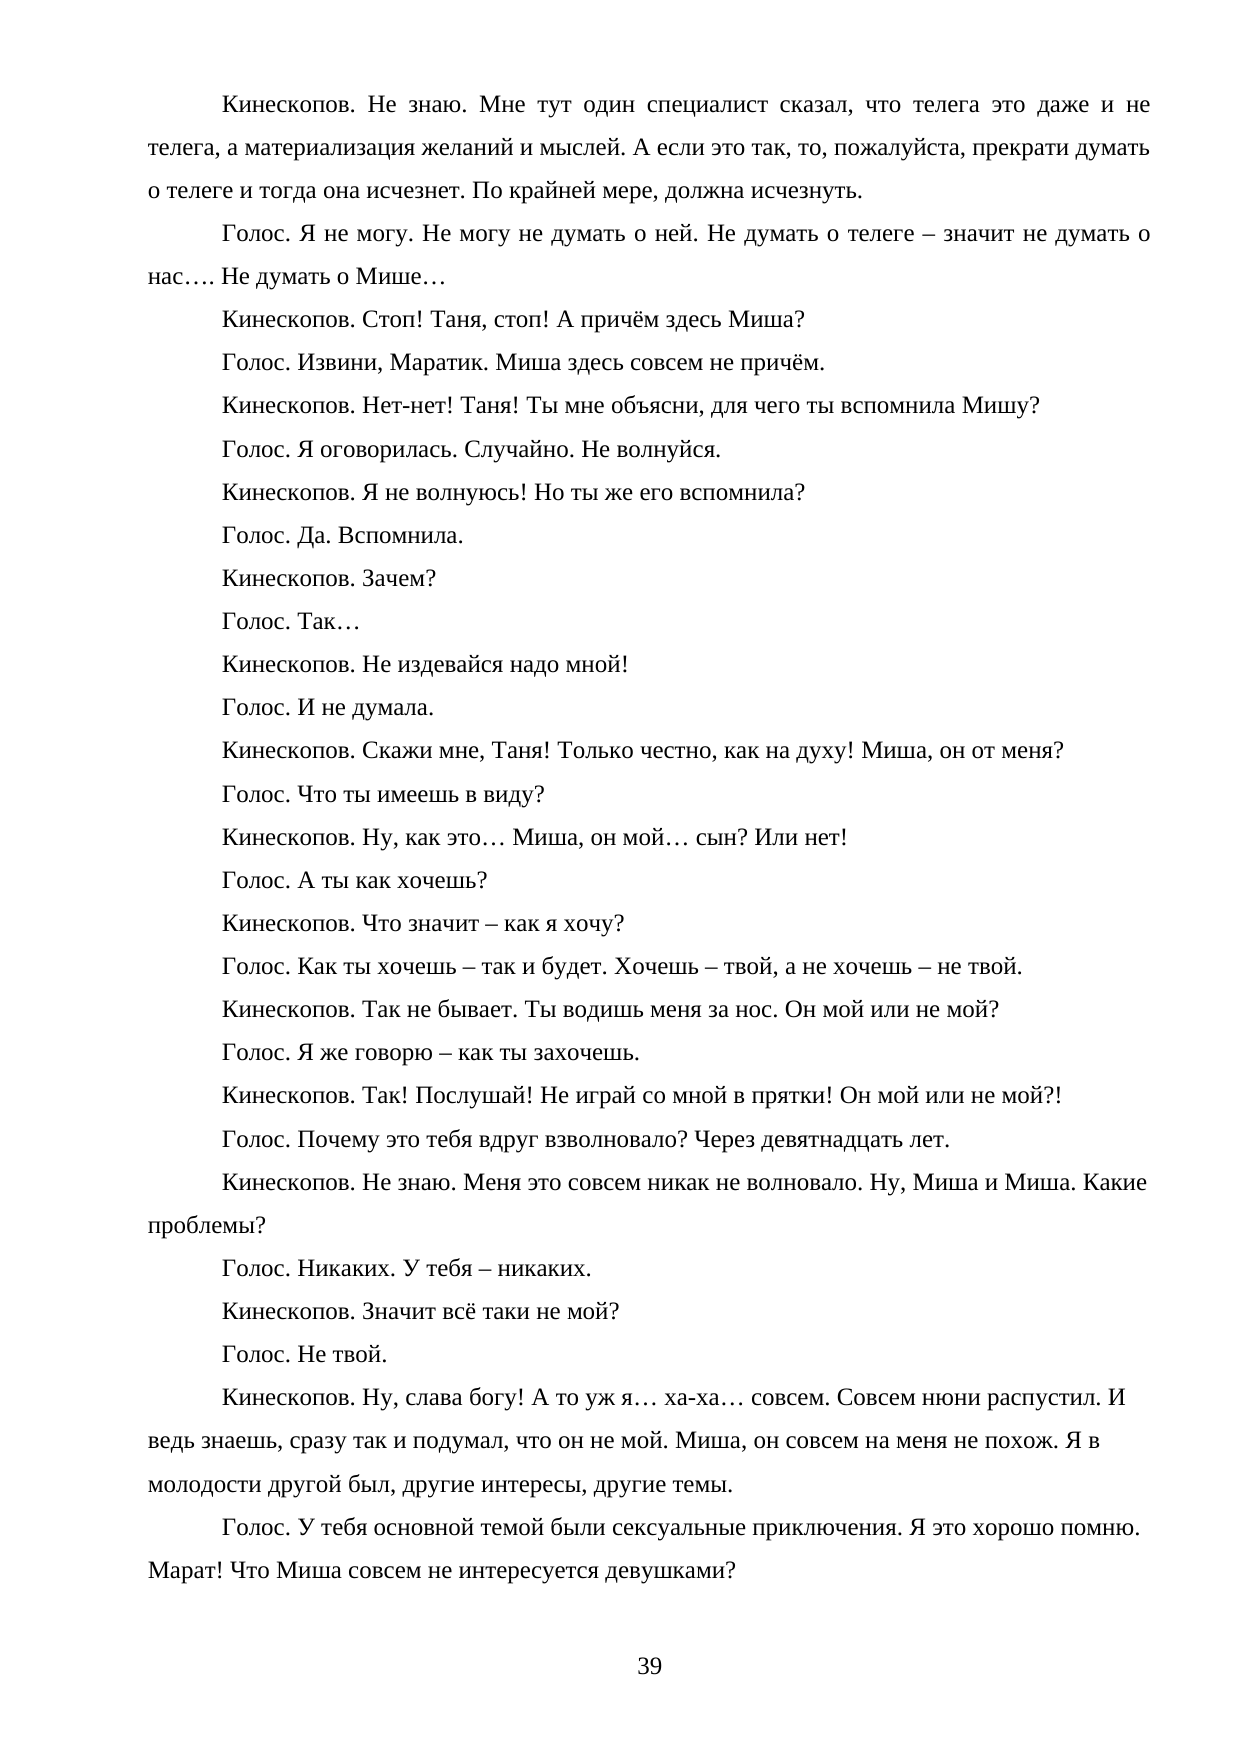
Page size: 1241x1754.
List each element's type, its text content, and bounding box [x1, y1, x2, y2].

text Голос. Извини, Маратик. Миша здесь совсем не причём. [148, 347, 1152, 376]
text Голос. Что ты имеешь в виду? [148, 779, 1152, 807]
text Голос. Я не могу. Не могу не думать о ней. Не думать о телеге – значит не думать о нас…. Не думать о Мише… [148, 218, 1152, 290]
text Голос. У тебя основной темой были сексуальные приключения. Я это хорошо помню. Марат! Что Миша совсем не интересуется девушками? [148, 1512, 1152, 1584]
text Кинескопов. Нет-нет! Таня! Ты мне объясни, для чего ты вспомнила Мишу? [148, 391, 1152, 419]
text Кинескопов. Не знаю. Меня это совсем никак не волновало. Ну, Миша и Миша. Какие проблемы? [148, 1167, 1152, 1239]
text Кинескопов. Ну, как это… Миша, он мой… сын? Или нет! [148, 822, 1152, 851]
text Голос. Не твой. [148, 1339, 1152, 1368]
text Кинескопов. Не издевайся надо мной! [148, 649, 1152, 678]
text Кинескопов. Скажи мне, Таня! Только честно, как на духу! Миша, он от меня? [148, 736, 1152, 764]
text Голос. И не думала. [148, 692, 1152, 721]
text Кинескопов. Не знаю. Мне тут один специалист сказал, что телега это даже и не телега, а материализация желаний и мыслей. А если это так, то, пожалуйста, прекрати думать о телеге и тогда она исчезнет. По крайней мере, должна исчезнуть. [148, 89, 1152, 204]
text Голос. А ты как хочешь? [148, 865, 1152, 894]
text Кинескопов. Зачем? [148, 563, 1152, 592]
text Голос. Никаких. У тебя – никаких. [148, 1253, 1152, 1282]
text Голос. Так… [148, 606, 1152, 635]
text Кинескопов. Так! Послушай! Не играй со мной в прятки! Он мой или не мой?! [148, 1081, 1152, 1109]
text Голос. Как ты хочешь – так и будет. Хочешь – твой, а не хочешь – не твой. [148, 951, 1152, 980]
text Голос. Почему это тебя вдруг взволновало? Через девятнадцать лет. [148, 1124, 1152, 1152]
text Кинескопов. Я не волнуюсь! Но ты же его вспомнила? [148, 477, 1152, 506]
text Кинескопов. Что значит – как я хочу? [148, 908, 1152, 937]
text Голос. Я оговорилась. Случайно. Не волнуйся. [148, 434, 1152, 462]
text Кинескопов. Так не бывает. Ты водишь меня за нос. Он мой или не мой? [148, 994, 1152, 1023]
text Голос. Да. Вспомнила. [148, 520, 1152, 549]
text Голос. Я же говорю – как ты захочешь. [148, 1037, 1152, 1066]
text Кинескопов. Значит всё таки не мой? [148, 1296, 1152, 1325]
text Кинескопов. Стоп! Таня, стоп! А причём здесь Миша? [148, 304, 1152, 333]
text Кинескопов. Ну, слава богу! А то уж я… ха-ха… совсем. Совсем нюни распустил. И ведь знаешь, сразу так и подумал, что он не мой. Миша, он совсем на меня не похож. Я в молодости другой был, другие интересы, другие темы. [148, 1382, 1152, 1497]
